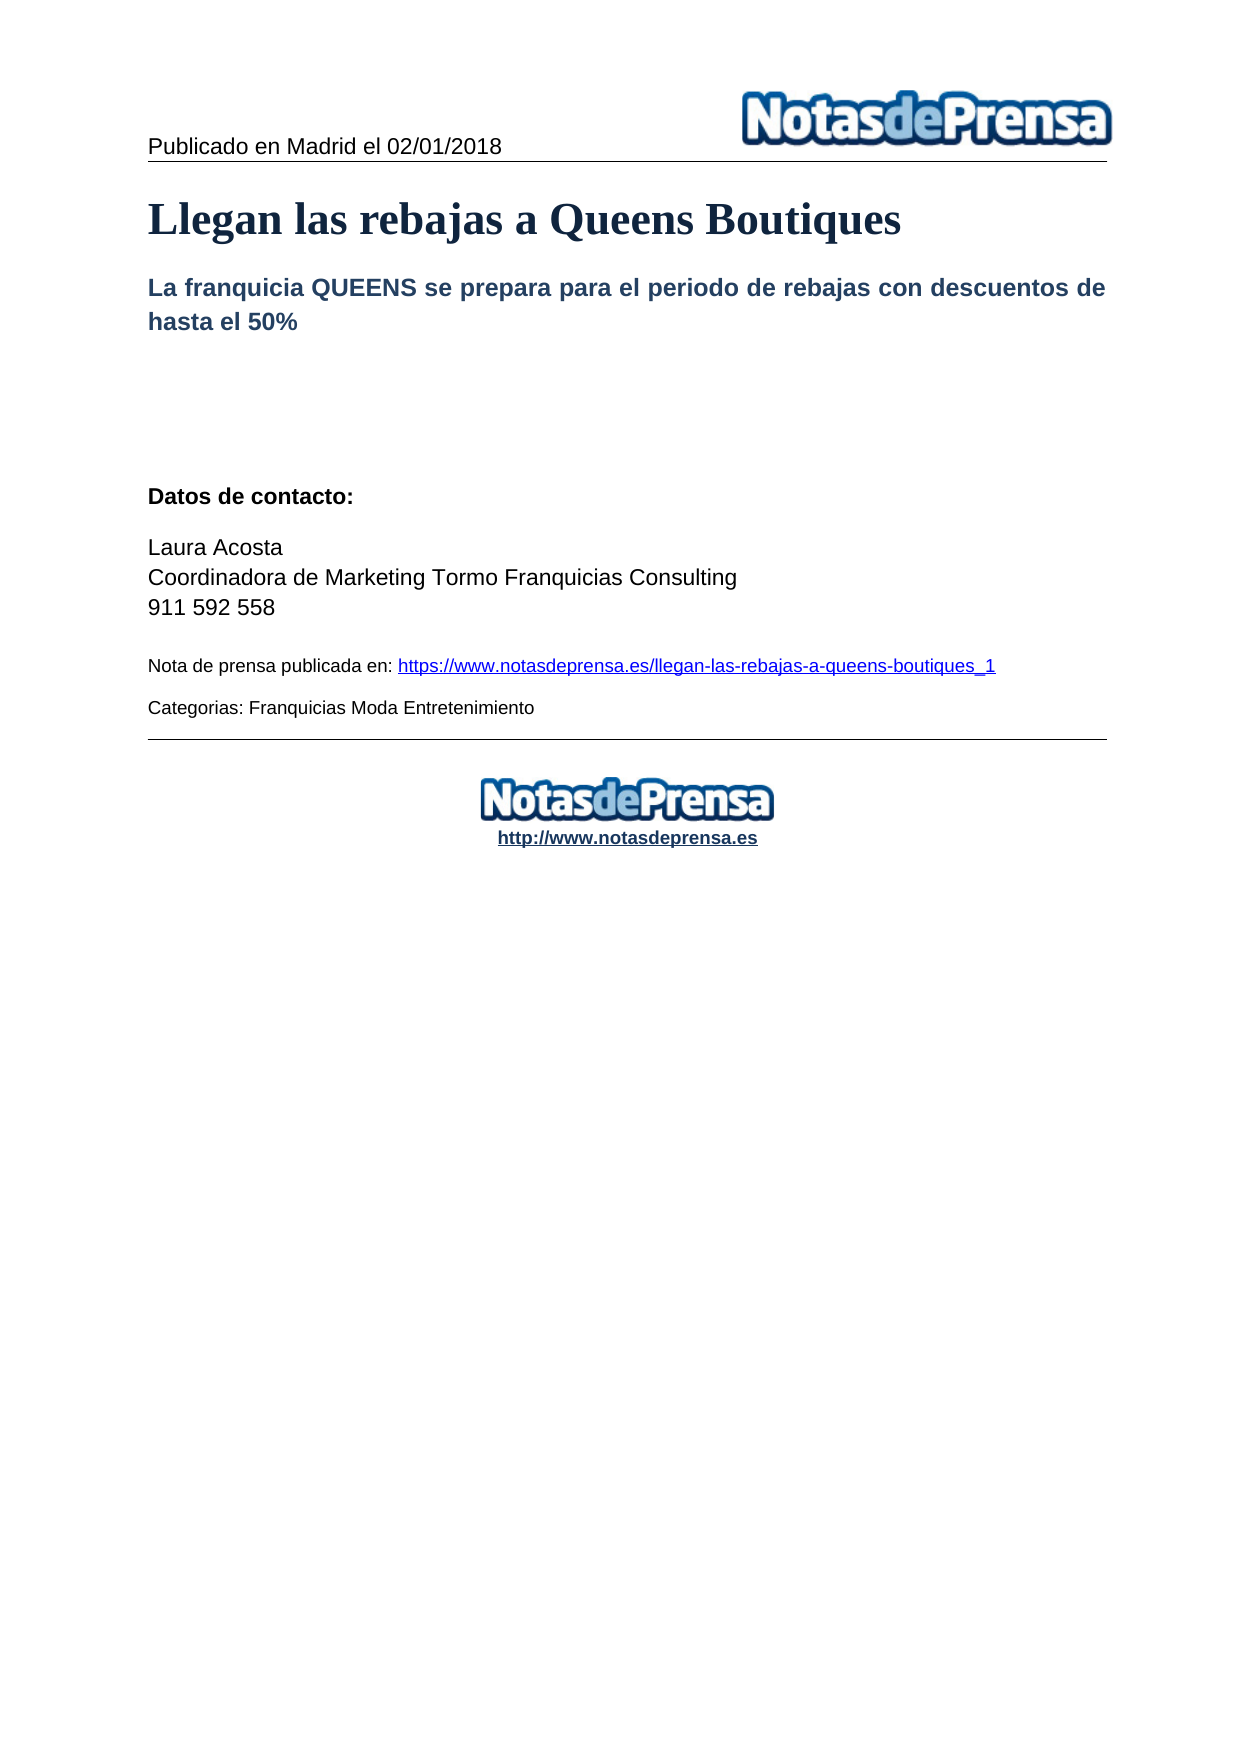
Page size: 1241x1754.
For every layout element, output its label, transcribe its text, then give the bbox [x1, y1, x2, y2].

subtitle La franquicia QUEENS se prepara para el periodo de rebajas con descuentos de hasta el 50% [148, 273, 1107, 335]
text 911 592 558 [148, 594, 1063, 621]
text Categorias: Franquicias Moda Entretenimiento [148, 697, 1107, 718]
picture [742, 90, 1113, 148]
text Datos de contacto: [148, 483, 1107, 509]
text Coordinadora de Marketing Tormo Franquicias Consulting [148, 564, 1063, 590]
subtitle Llegan las rebajas a Queens Boutiques [148, 192, 1107, 244]
text Nota de prensa publicada en: https://www.notasdeprensa.es/llegan-las-rebajas-a-queens-boutiques_1 [148, 654, 1107, 676]
text Laura Acosta [148, 534, 1063, 560]
picture [480, 777, 775, 823]
text http://www.notasdeprensa.es [148, 826, 1107, 848]
text Publicado en Madrid el 02/01/2018 [148, 133, 1107, 161]
